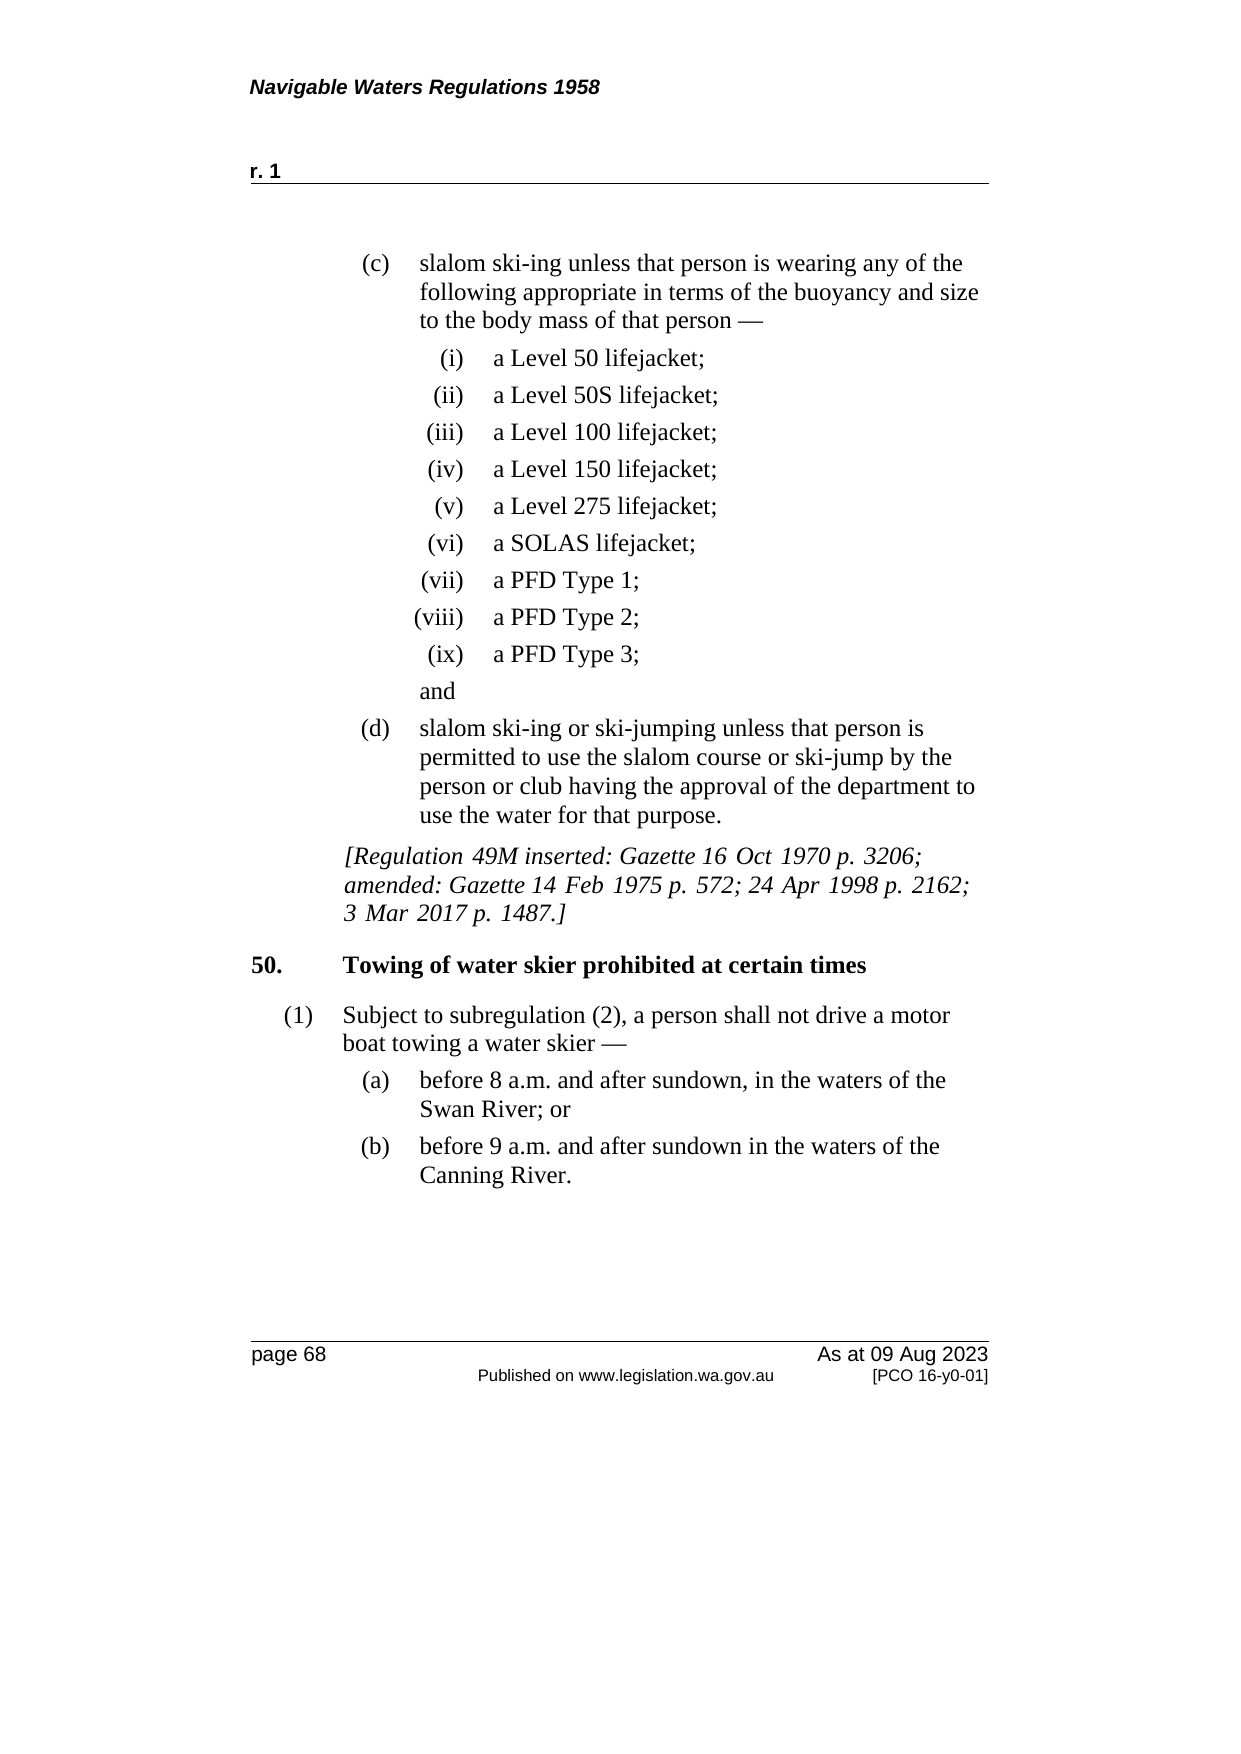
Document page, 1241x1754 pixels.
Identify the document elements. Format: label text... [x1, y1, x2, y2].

text (i) a Level 50 lifejacket; [251, 343, 989, 371]
text (ii) a Level 50S lifejacket; [251, 380, 989, 408]
text (ix) a PFD Type 3; [251, 639, 989, 668]
text (c) slalom ski-ing unless that person is wearing any of the following appropriate in terms of the buoyancy and size to the body mass of that person — [251, 248, 989, 334]
text and [251, 676, 989, 705]
text [Regulation 49M inserted: Gazette 16 Oct 1970 p. 3206; amended: Gazette 14 Feb 1975 p. 572; 24 Apr 1998 p. 2162; 3 Mar 2017 p. 1487.] [251, 841, 989, 927]
text (d) slalom ski-ing or ski-jumping unless that person is permitted to use the slalom course or ski-jump by the person or club having the approval of the department to use the water for that purpose. [251, 713, 989, 828]
text (viii) a PFD Type 2; [251, 602, 989, 631]
text (iii) a Level 100 lifejacket; [251, 417, 989, 446]
text (1) Subject to subregulation (2), a person shall not drive a motor boat towing a water skier — [251, 1000, 989, 1057]
subtitle 50. Towing of water skier prohibited at certain times [251, 950, 989, 979]
text (a) before 8 a.m. and after sundown, in the waters of the Swan River; or [251, 1066, 989, 1123]
text (vi) a SOLAS lifejacket; [251, 528, 989, 557]
text (vii) a PFD Type 1; [251, 565, 989, 594]
text (b) before 9 a.m. and after sundown in the waters of the Canning River. [251, 1131, 989, 1189]
text (iv) a Level 150 lifejacket; [251, 454, 989, 483]
text (v) a Level 275 lifejacket; [251, 491, 989, 520]
